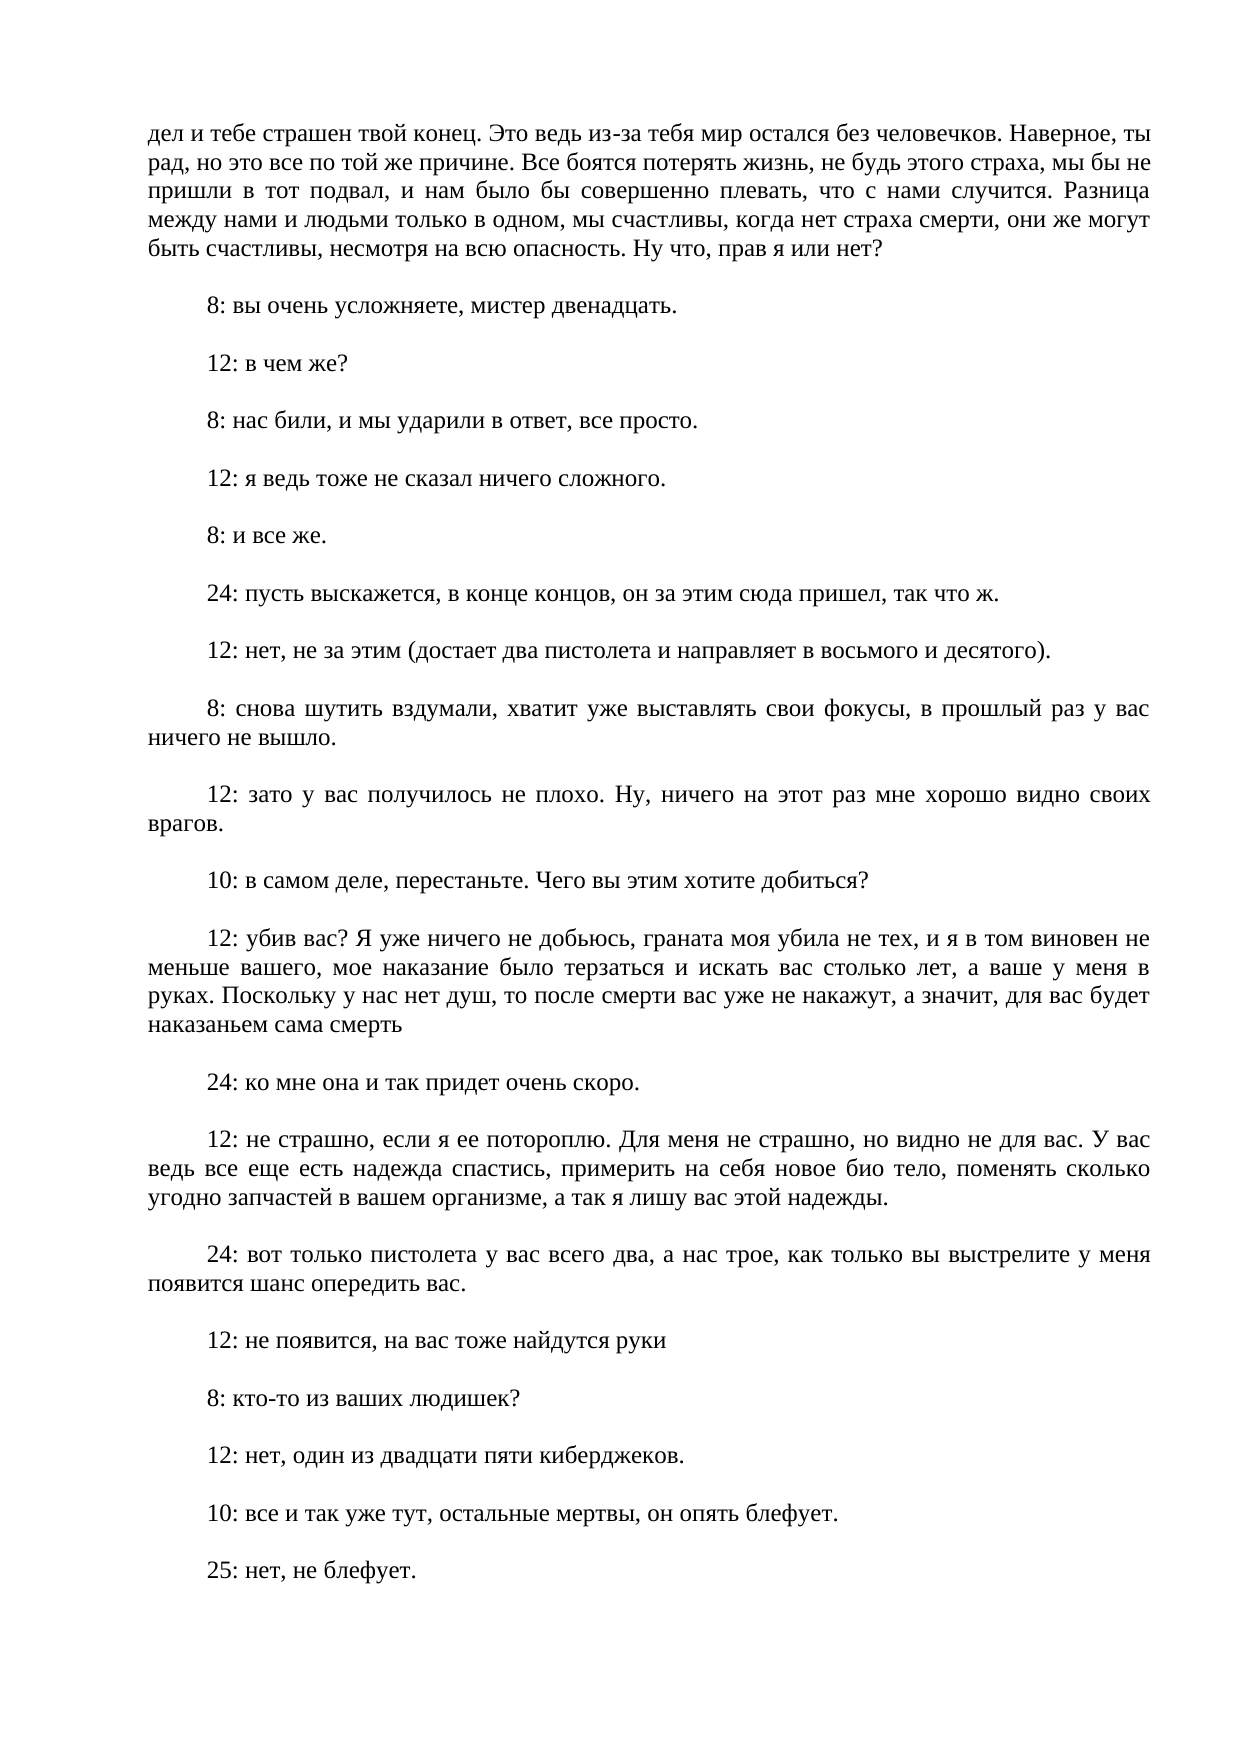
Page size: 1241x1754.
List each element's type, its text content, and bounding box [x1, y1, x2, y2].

text 12: нет, один из двадцати пяти киберджеков. [148, 1441, 1152, 1469]
text 12: не появится, на вас тоже найдутся руки [148, 1326, 1152, 1354]
text 12: не страшно, если я ее потороплю. Для меня не страшно, но видно не для вас. У вас ведь все еще есть надежда спастись, примерить на себя новое био тело, поменять сколько угодно запчастей в вашем организме, а так я лишу вас этой надежды. [148, 1124, 1152, 1211]
text 8: и все же. [148, 521, 1152, 549]
text 25: нет, не блефует. [148, 1556, 1152, 1584]
text 24: пусть выскажется, в конце концов, он за этим сюда пришел, так что ж. [148, 578, 1152, 607]
text 10: в самом деле, перестаньте. Чего вы этим хотите добиться? [148, 866, 1152, 894]
text 8: снова шутить вздумали, хватит уже выставлять свои фокусы, в прошлый раз у вас ничего не вышло. [148, 693, 1152, 751]
text 8: кто-то из ваших людишек? [148, 1383, 1152, 1412]
text 24: ко мне она и так придет очень скоро. [148, 1067, 1152, 1096]
text 12: зато у вас получилось не плохо. Ну, ничего на этот раз мне хорошо видно своих врагов. [148, 779, 1152, 837]
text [148, 118, 1152, 262]
text 10: все и так уже тут, остальные мертвы, он опять блефует. [148, 1498, 1152, 1527]
text 12: убив вас? Я уже ничего не добьюсь, граната моя убила не тех, и я в том виновен не меньше вашего, мое наказание было терзаться и искать вас столько лет, а ваше у меня в руках. Поскольку у нас нет душ, то после смерти вас уже не накажут, а значит, для вас будет наказаньем сама смерть [148, 923, 1152, 1038]
text 12: я ведь тоже не сказал ничего сложного. [148, 463, 1152, 492]
text 8: нас били, и мы ударили в ответ, все просто. [148, 406, 1152, 434]
text 24: вот только пистолета у вас всего два, а нас трое, как только вы выстрелите у меня появится шанс опередить вас. [148, 1239, 1152, 1297]
text 12: нет, не за этим (достает два пистолета и направляет в восьмого и десятого). [148, 636, 1152, 664]
text 8: вы очень усложняете, мистер двенадцать. [148, 291, 1152, 319]
text 12: в чем же? [148, 348, 1152, 377]
